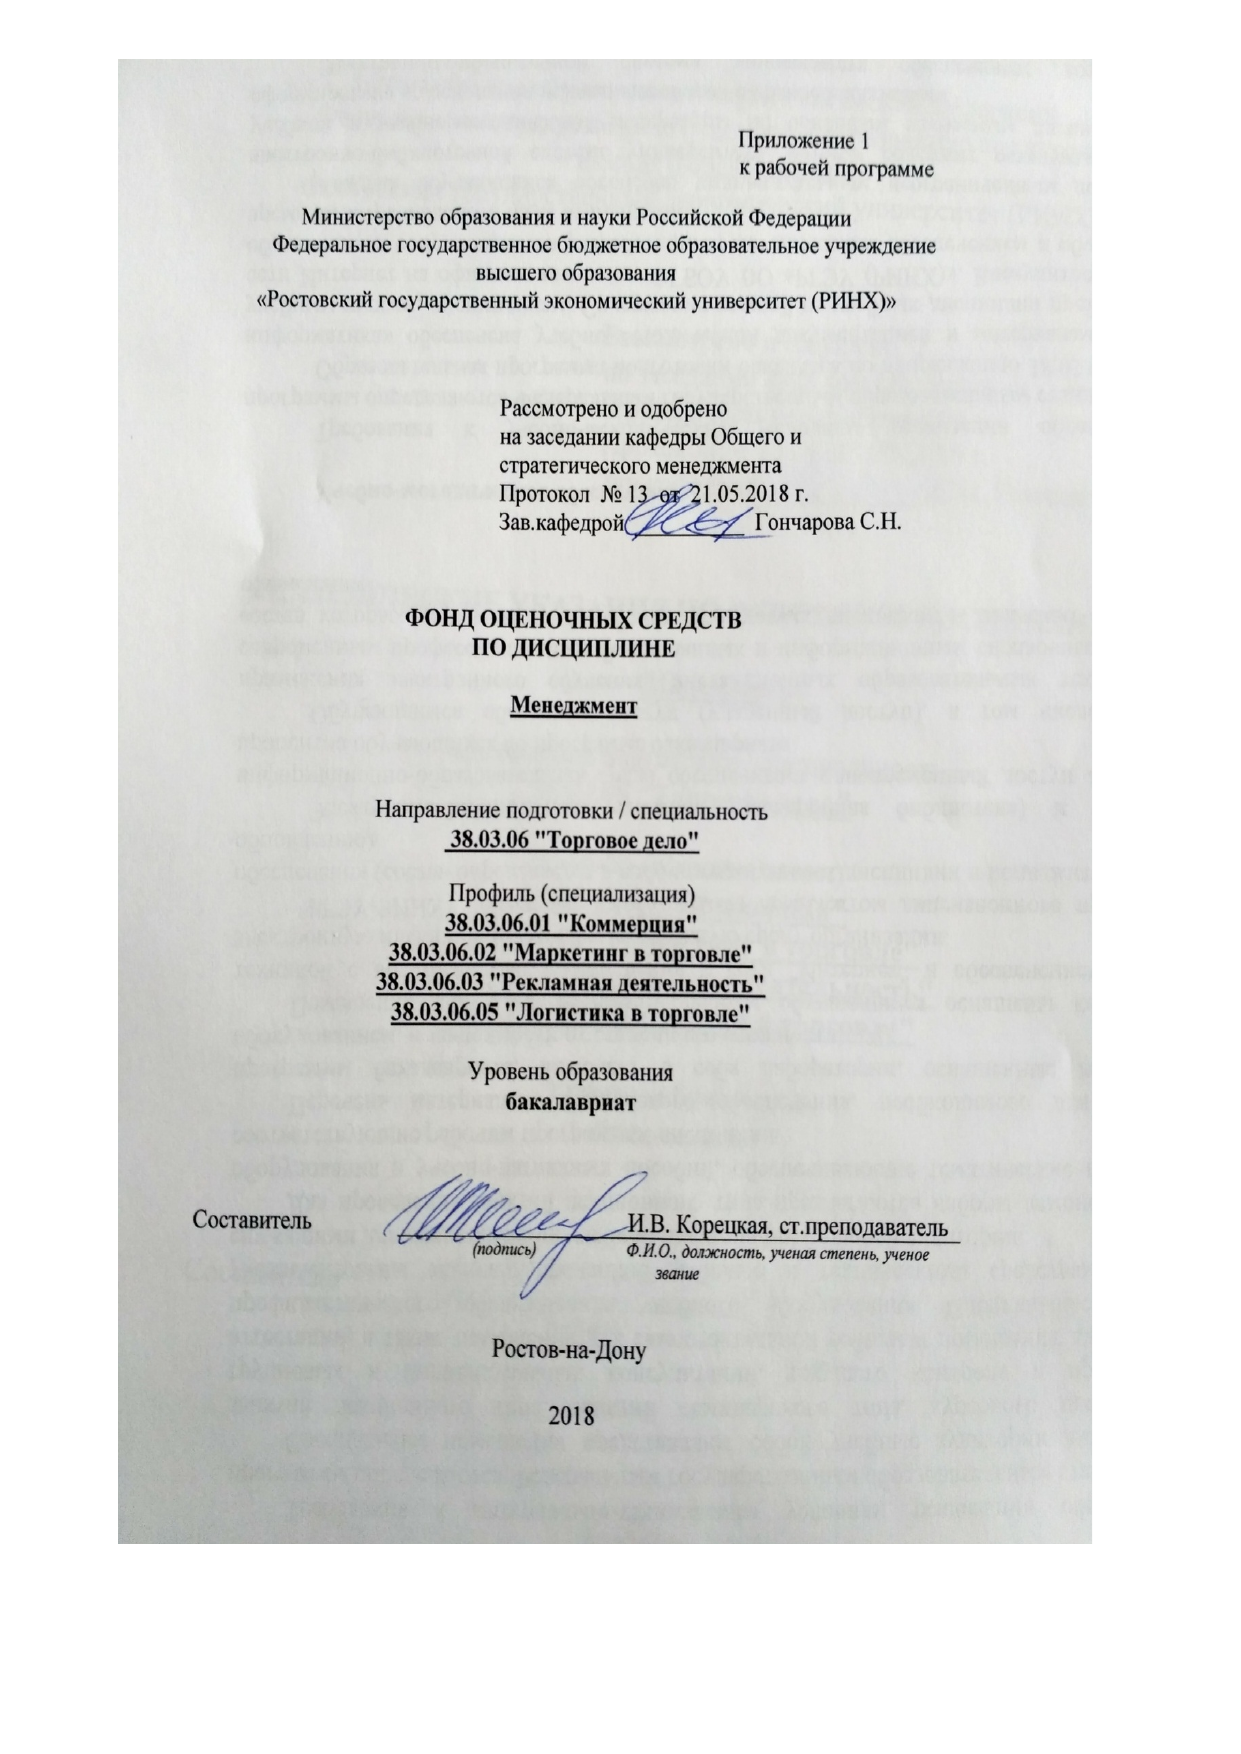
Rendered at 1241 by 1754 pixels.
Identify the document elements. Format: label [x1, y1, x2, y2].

picture [118, 59, 1093, 1544]
